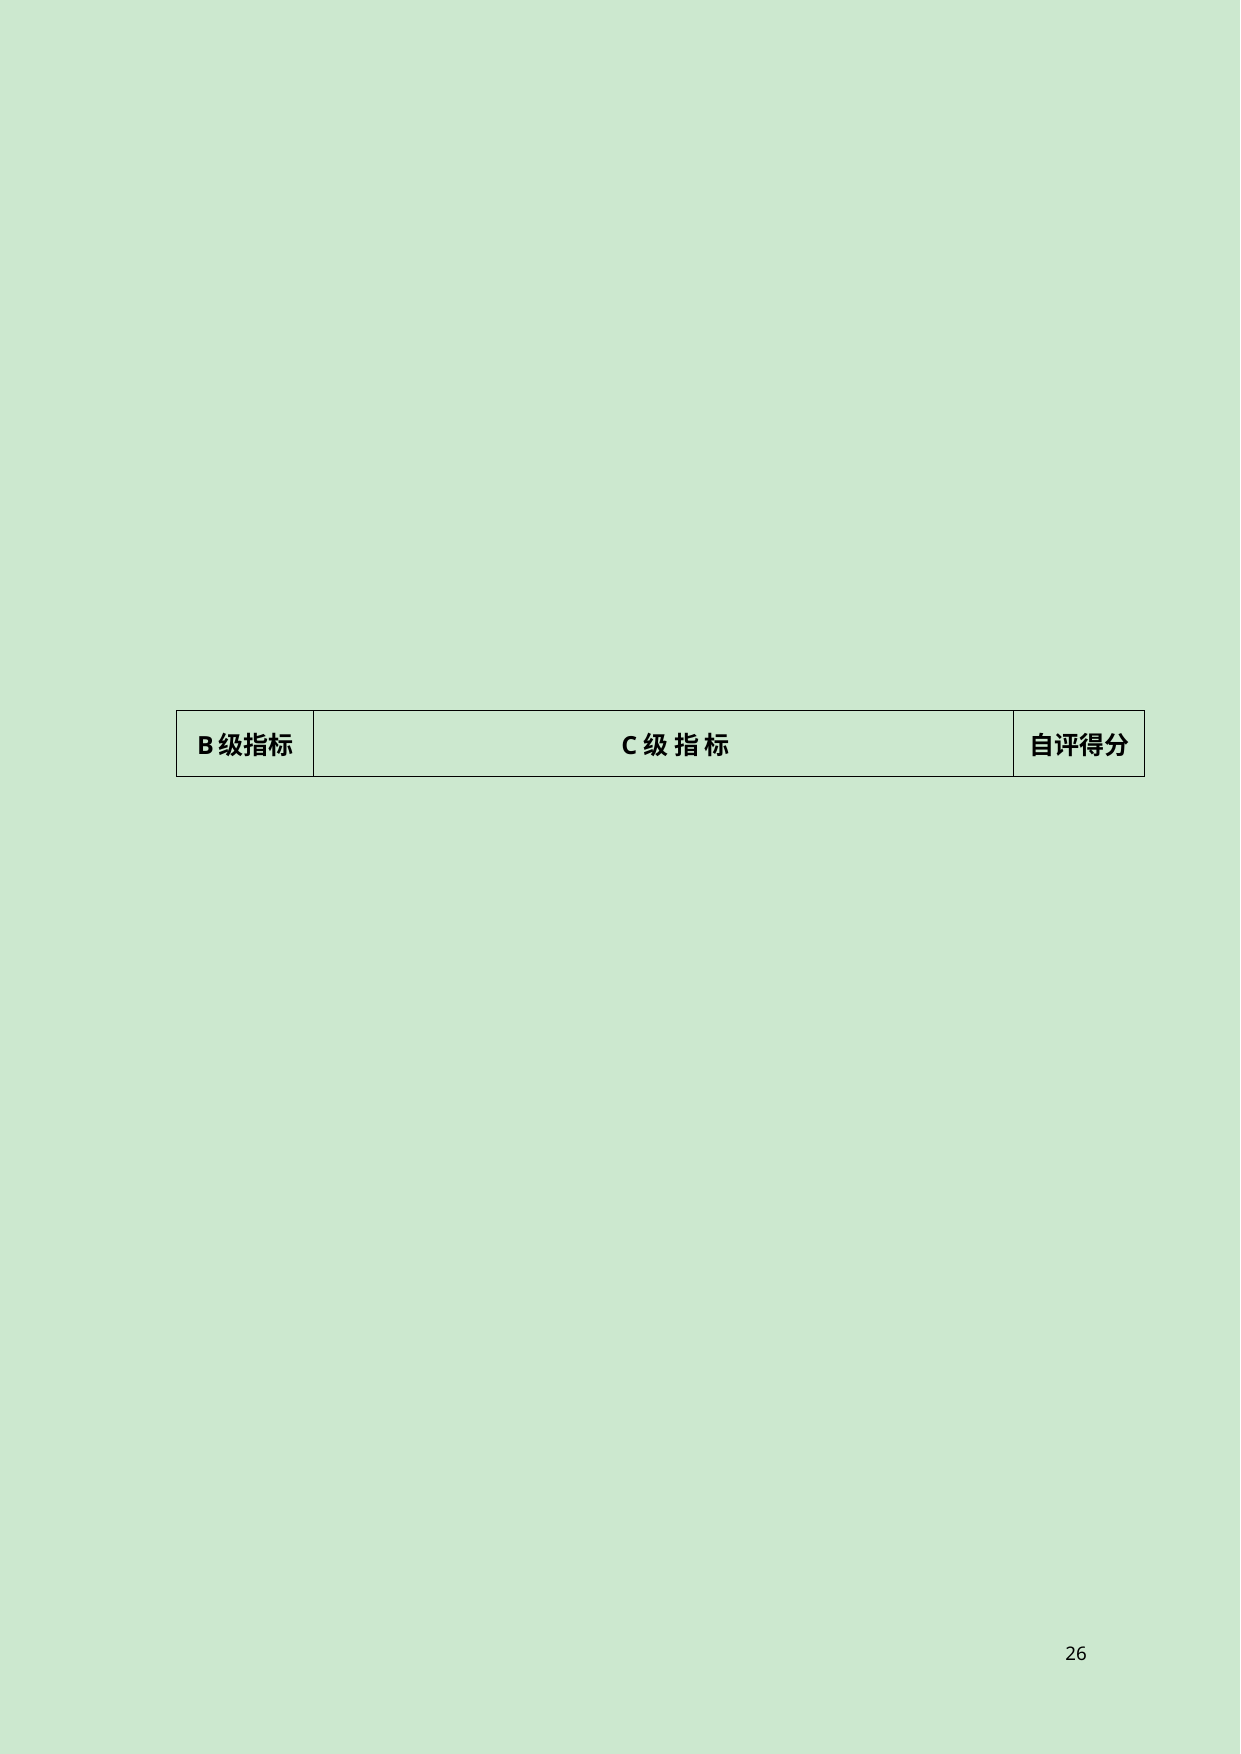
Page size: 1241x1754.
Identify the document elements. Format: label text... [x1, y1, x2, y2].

table_header B级指标 [177, 711, 313, 776]
table_header C 级 指 标 [314, 711, 1013, 776]
table_header 自评得分 [1014, 711, 1144, 776]
